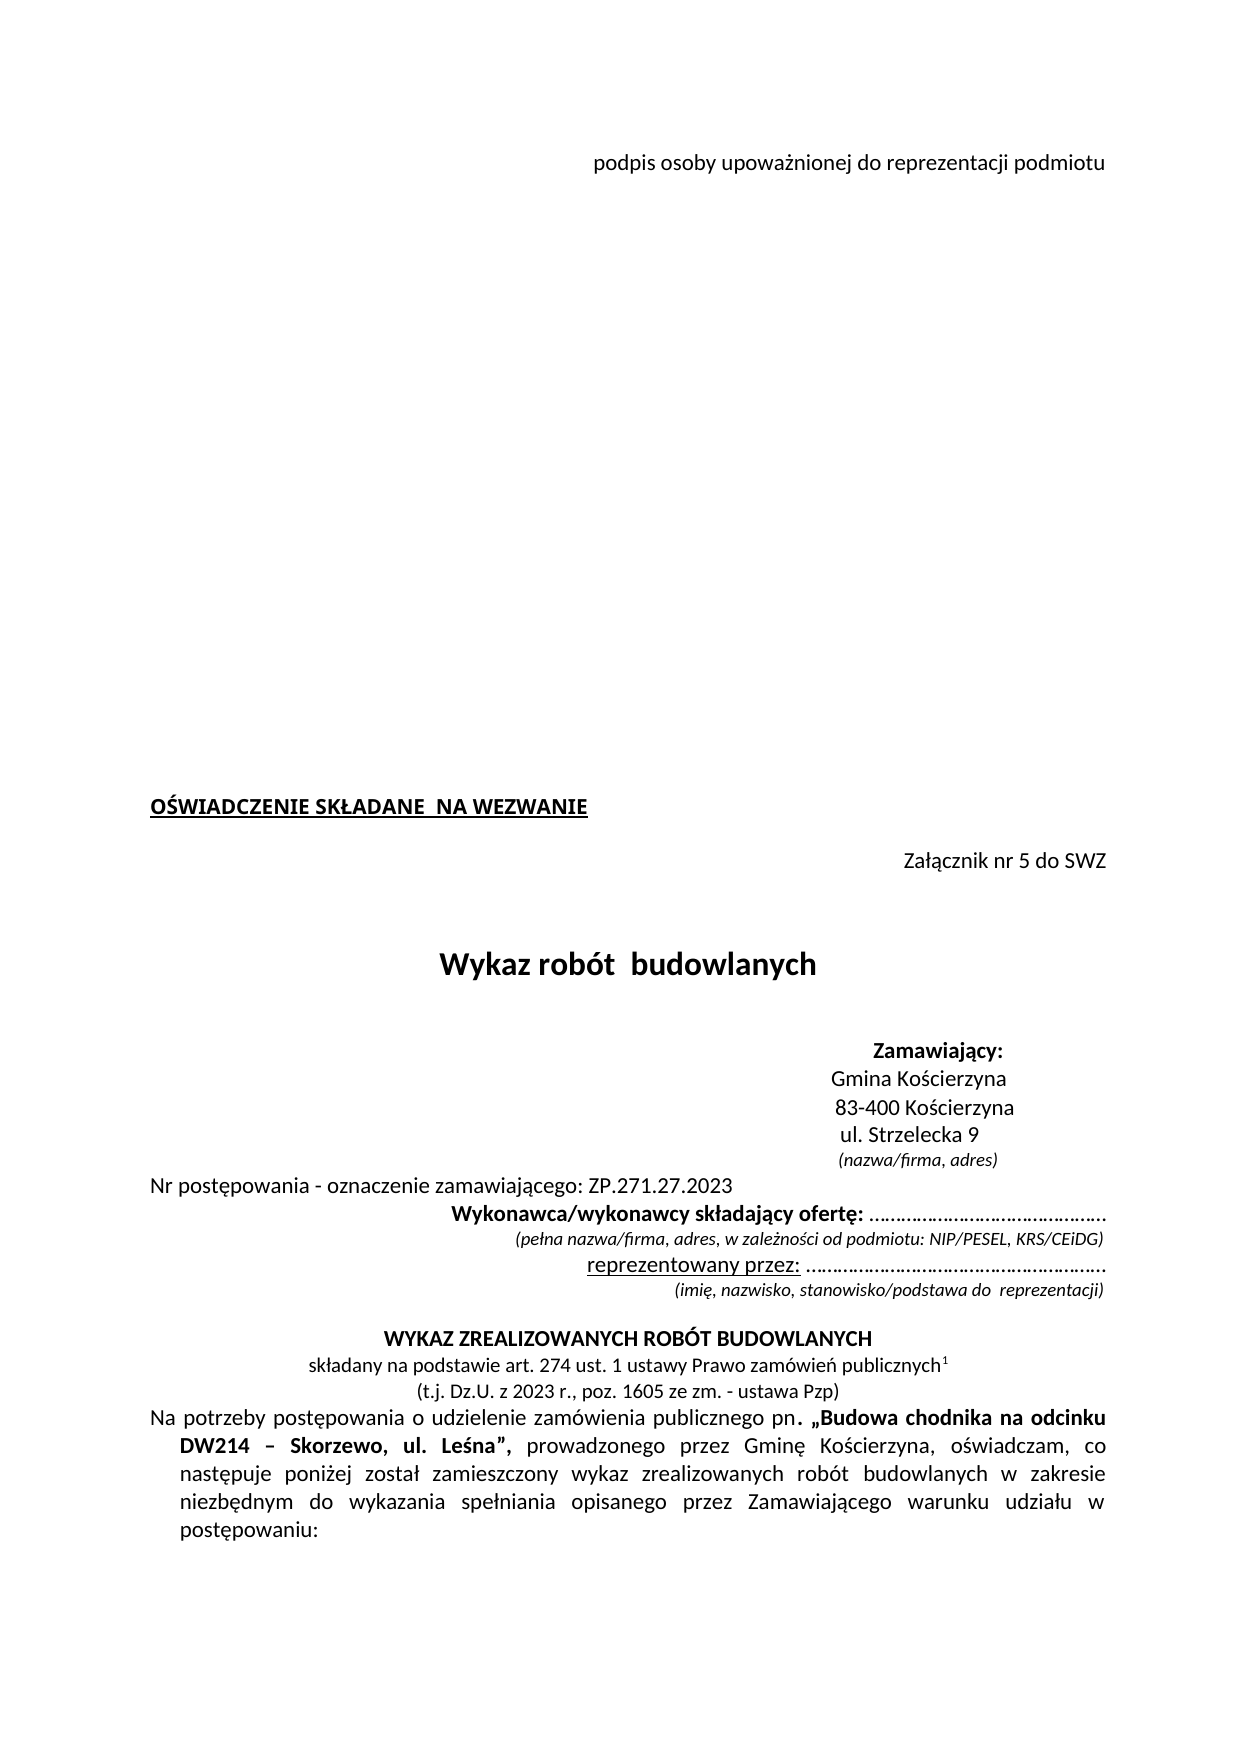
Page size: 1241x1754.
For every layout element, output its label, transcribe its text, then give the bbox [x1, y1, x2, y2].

text Nr postępowania - oznaczenie zamawiającego: ZP.271.27.2023 [150, 1172, 1106, 1199]
text Zamawiający: [696, 1037, 1106, 1064]
text 83-400 Kościerzyna [731, 1093, 1106, 1121]
text (pełna nazwa/firma, adres, w zależności od podmiotu: NIP/PESEL, KRS/CEiDG) [150, 1228, 1106, 1251]
list podpis osoby upoważnionej do reprezentacji podmiotu [225, 148, 1106, 176]
text WYKAZ ZREALIZOWANYCH ROBÓT BUDOWLANYCH [150, 1324, 1106, 1352]
text Wykonawca/wykonawcy składający ofertę: ……………………………………… [150, 1199, 1106, 1228]
text Na potrzeby postępowania o udzielenie zamówienia publicznego pn. „Budowa chodnika na odcinku DW214 – Skorzewo, ul. Leśna”, prowadzonego przez Gminę Kościerzyna, oświadczam, co następuje poniżej został zamieszczony wykaz zrealizowanych robót budowlanych w zakresie niezbędnym do wykazania spełniania opisanego przez Zamawiającego warunku udziału w postępowaniu: [150, 1403, 1106, 1543]
text Wykaz robót budowlanych [150, 943, 1106, 983]
text ul. Strzelecka 9 [731, 1121, 1106, 1149]
text (nazwa/firma, adres) [731, 1149, 1106, 1172]
text składany na podstawie art. 274 ust. 1 ustawy Prawo zamówień publicznych1 [150, 1352, 1106, 1378]
text (imię, nazwisko, stanowisko/podstawa do reprezentacji) [150, 1278, 1106, 1301]
text (t.j. Dz.U. z 2023 r., poz. 1605 ze zm. - ustawa Pzp) [150, 1378, 1106, 1403]
text OŚWIADCZENIE SKŁADANE NA WEZWANIE [150, 792, 1106, 821]
text reprezentowany przez: ………………………………………………… [150, 1251, 1106, 1278]
text Gmina Kościerzyna [731, 1064, 1106, 1093]
subtitle Załącznik nr 5 do SWZ [150, 846, 1106, 874]
